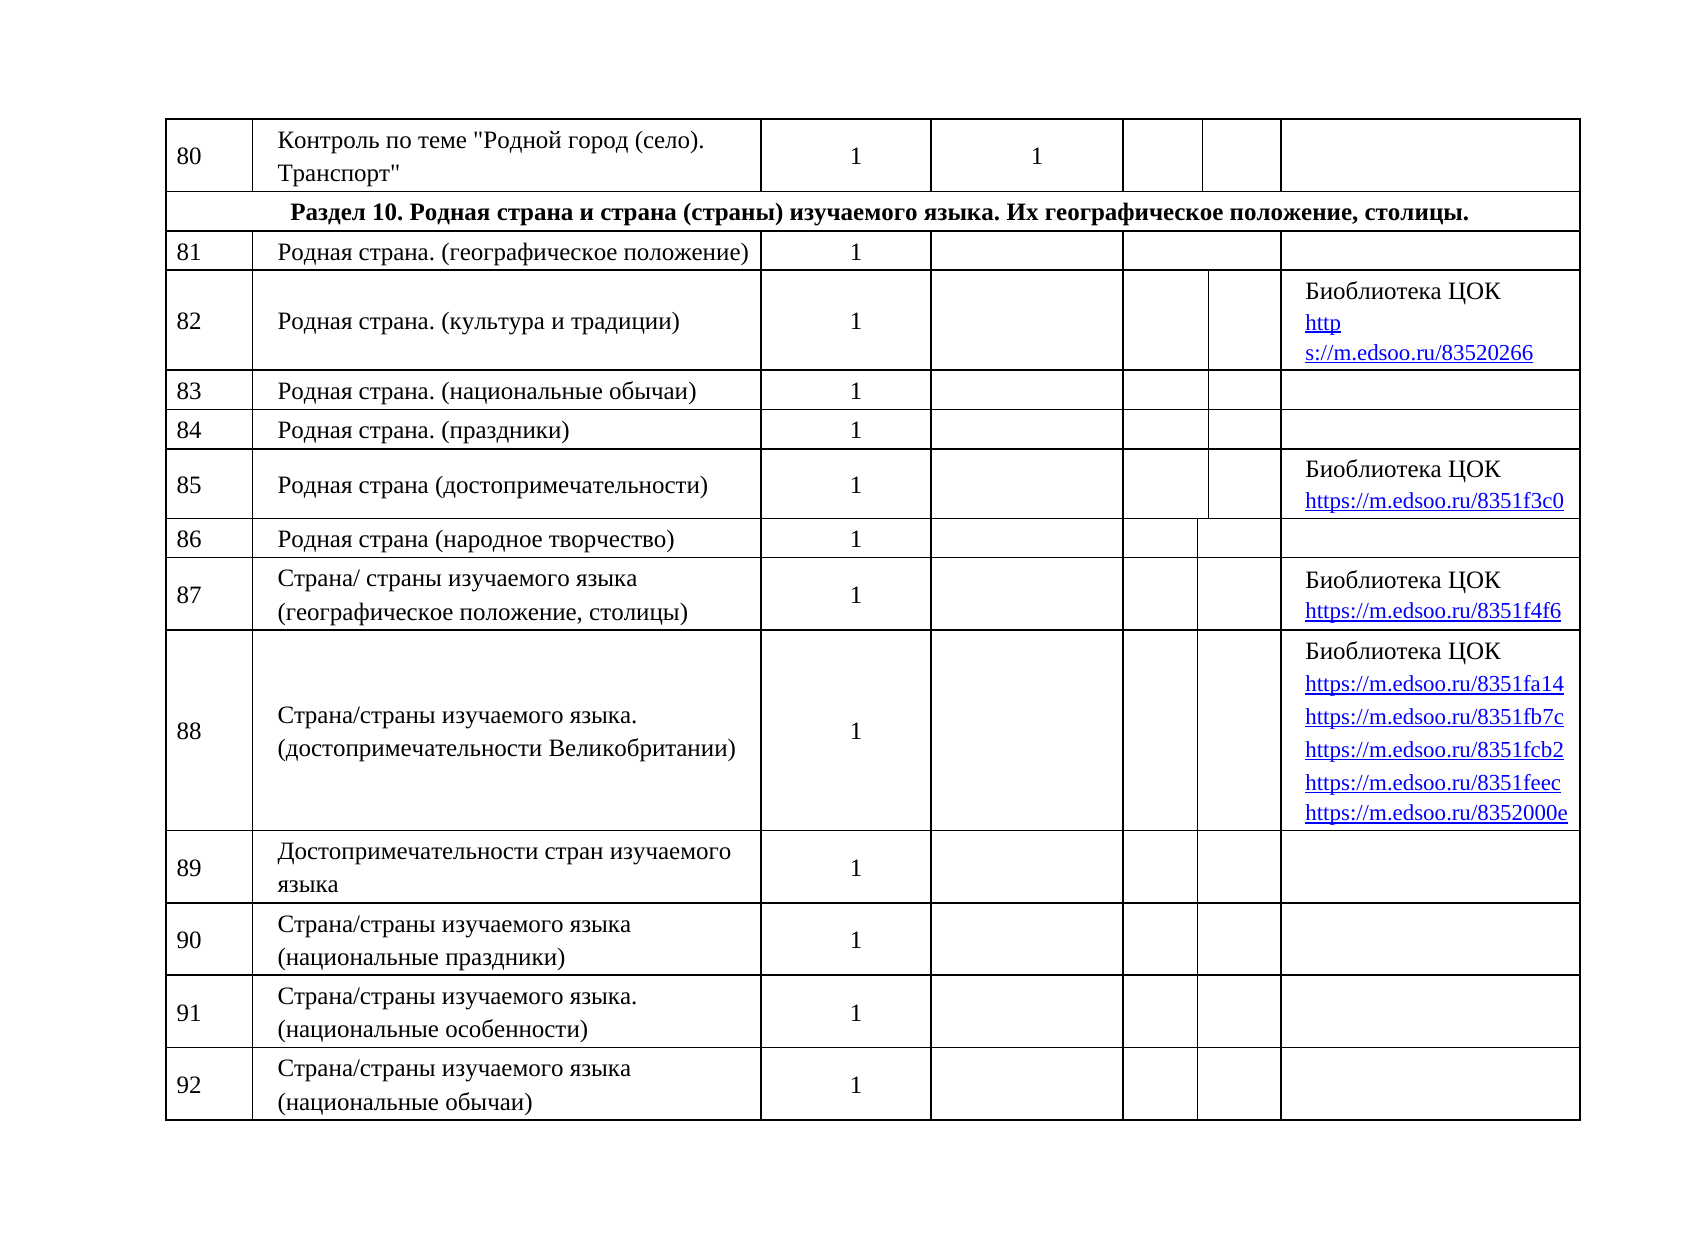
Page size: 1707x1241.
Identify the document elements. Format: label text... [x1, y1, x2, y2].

table_cell [1124, 232, 1280, 269]
table_cell 91 [167, 976, 252, 1047]
table_cell Родная страна. (национальные обычаи) [253, 371, 760, 408]
table_cell [1124, 519, 1197, 557]
table_cell 1 [762, 410, 930, 448]
table_cell [1198, 904, 1280, 974]
table_cell 83 [167, 371, 252, 408]
table_cell Родная страна (народное творчество) [253, 519, 760, 557]
table_cell Раздел 10. Родная страна и страна (страны) изучаемого языка. Их географическое положение, столицы. [167, 192, 1579, 230]
table_cell 1 [932, 120, 1122, 191]
table_cell [1198, 558, 1280, 629]
table_cell Биоблиотека ЦОК https://m.edsoo.ru/8351f3c0 [1282, 450, 1579, 517]
table_cell [1209, 371, 1280, 408]
table_cell [1282, 976, 1579, 1047]
table_cell [932, 904, 1122, 974]
table_cell [1124, 558, 1197, 629]
table_cell [932, 232, 1122, 269]
table_cell [932, 558, 1122, 629]
table_cell [1198, 831, 1280, 902]
table_cell [1209, 271, 1280, 369]
table_cell 1 [762, 976, 930, 1047]
table_cell [1282, 232, 1579, 269]
table_cell Страна/ страны изучаемого языка (географическое положение, столицы) [253, 558, 760, 629]
table_cell [1282, 371, 1579, 408]
table_cell 80 [167, 120, 252, 191]
table_cell [1198, 976, 1280, 1047]
table_cell Биоблиотека ЦОК https://m.edsoo.ru/8351f4f6 [1282, 558, 1579, 629]
table_cell [932, 1048, 1122, 1119]
table_cell [1282, 831, 1579, 902]
table_cell 1 [762, 120, 930, 191]
table_cell 1 [762, 232, 930, 269]
table_cell [932, 831, 1122, 902]
table_cell [1209, 410, 1280, 448]
table_cell Родная страна. (праздники) [253, 410, 760, 448]
table_cell Родная страна. (культура и традиции) [253, 271, 760, 369]
table_cell 1 [762, 450, 930, 517]
table_cell Страна/страны изучаемого языка. (национальные особенности) [253, 976, 760, 1047]
table_cell [1124, 120, 1202, 191]
table_cell [1282, 1048, 1579, 1119]
table_cell 1 [762, 519, 930, 557]
table_cell [1282, 120, 1579, 191]
table_cell 89 [167, 831, 252, 902]
table_cell [1124, 450, 1208, 517]
table_cell [932, 519, 1122, 557]
table_cell [932, 371, 1122, 408]
table_cell [1282, 410, 1579, 448]
table_cell 1 [762, 631, 930, 829]
table_cell [1124, 631, 1197, 829]
table_cell [1124, 976, 1197, 1047]
table_cell Страна/страны изучаемого языка (национальные праздники) [253, 904, 760, 974]
table_cell [1198, 1048, 1280, 1119]
table_cell 85 [167, 450, 252, 517]
table_cell Биоблиотека ЦОК https://m.edsoo.ru/8351fa14 https://m.edsoo.ru/8351fb7c https://m.edsoo.ru/8351fcb2 https://m.edsoo.ru/8351feec https://m.edsoo.ru/8352000e [1282, 631, 1579, 829]
table_cell [1203, 120, 1280, 191]
table_cell [1124, 371, 1208, 408]
table_cell 86 [167, 519, 252, 557]
table_cell [1198, 519, 1280, 557]
table_cell [932, 976, 1122, 1047]
table_cell 1 [762, 371, 930, 408]
table_cell [1124, 410, 1208, 448]
table_cell [1209, 450, 1280, 517]
table_cell [932, 410, 1122, 448]
table_cell 1 [762, 271, 930, 369]
table_cell 84 [167, 410, 252, 448]
table_cell [1282, 519, 1579, 557]
table_cell 1 [762, 904, 930, 974]
table_cell [1124, 1048, 1197, 1119]
table_cell [1282, 904, 1579, 974]
table_cell 92 [167, 1048, 252, 1119]
table_cell [1124, 904, 1197, 974]
table_cell Страна/страны изучаемого языка. (достопримечательности Великобритании) [253, 631, 760, 829]
table_cell Достопримечательности стран изучаемого языка [253, 831, 760, 902]
table_cell 1 [762, 558, 930, 629]
table_cell 90 [167, 904, 252, 974]
table_cell Родная страна. (географическое положение) [253, 232, 760, 269]
table_cell 1 [762, 1048, 930, 1119]
table_cell [932, 631, 1122, 829]
table_cell 82 [167, 271, 252, 369]
table_cell 88 [167, 631, 252, 829]
table_cell [1198, 631, 1280, 829]
table_cell Контроль по теме "Родной город (село). Транспорт" [253, 120, 760, 191]
table_cell 87 [167, 558, 252, 629]
table_cell 1 [762, 831, 930, 902]
table_cell [1124, 831, 1197, 902]
table_cell Биоблиотека ЦОК https://m.edsoo.ru/83520266 [1282, 271, 1579, 369]
table_cell [932, 271, 1122, 369]
table_cell Страна/страны изучаемого языка (национальные обычаи) [253, 1048, 760, 1119]
table_cell 81 [167, 232, 252, 269]
table_cell Родная страна (достопримечательности) [253, 450, 760, 517]
table_cell [1124, 271, 1208, 369]
table_cell [932, 450, 1122, 517]
